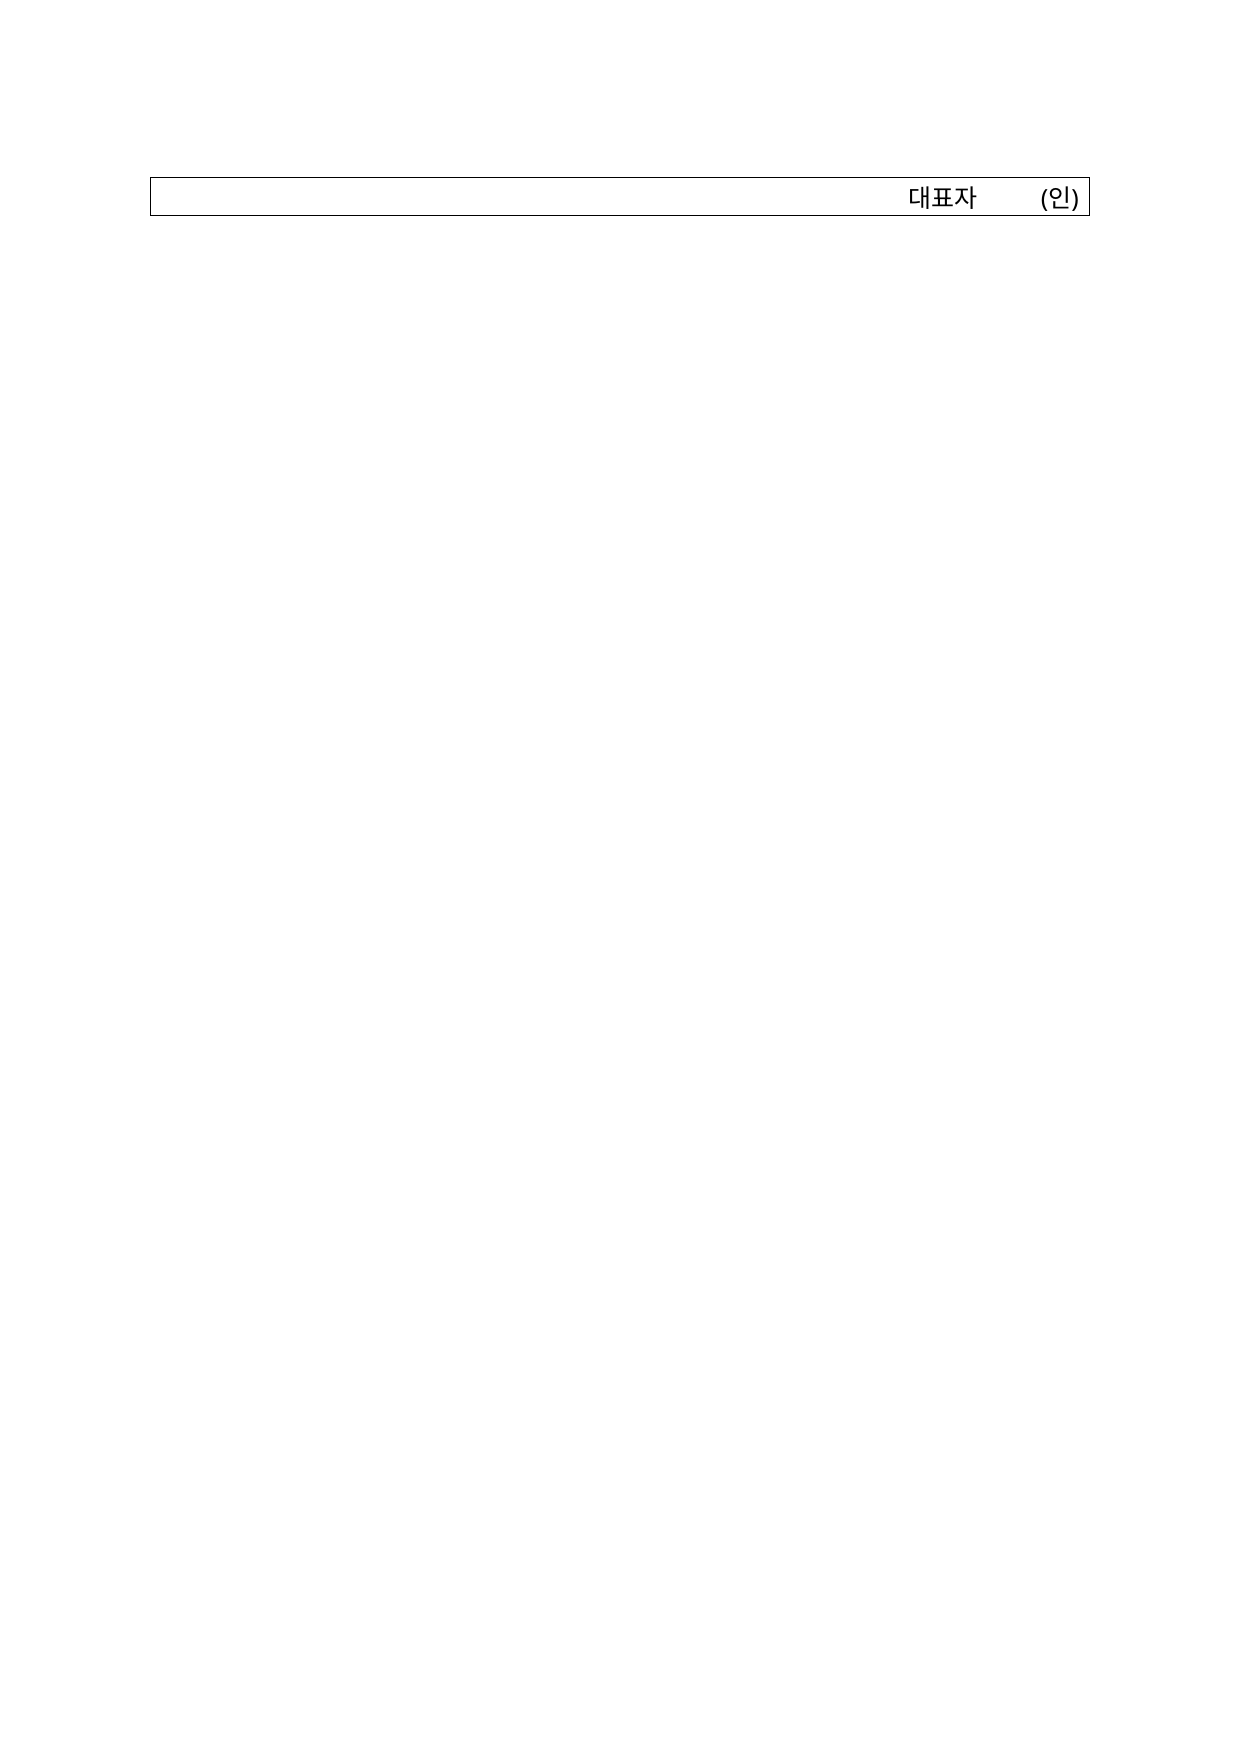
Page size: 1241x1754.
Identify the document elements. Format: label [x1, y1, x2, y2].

table_cell [151, 178, 1089, 214]
